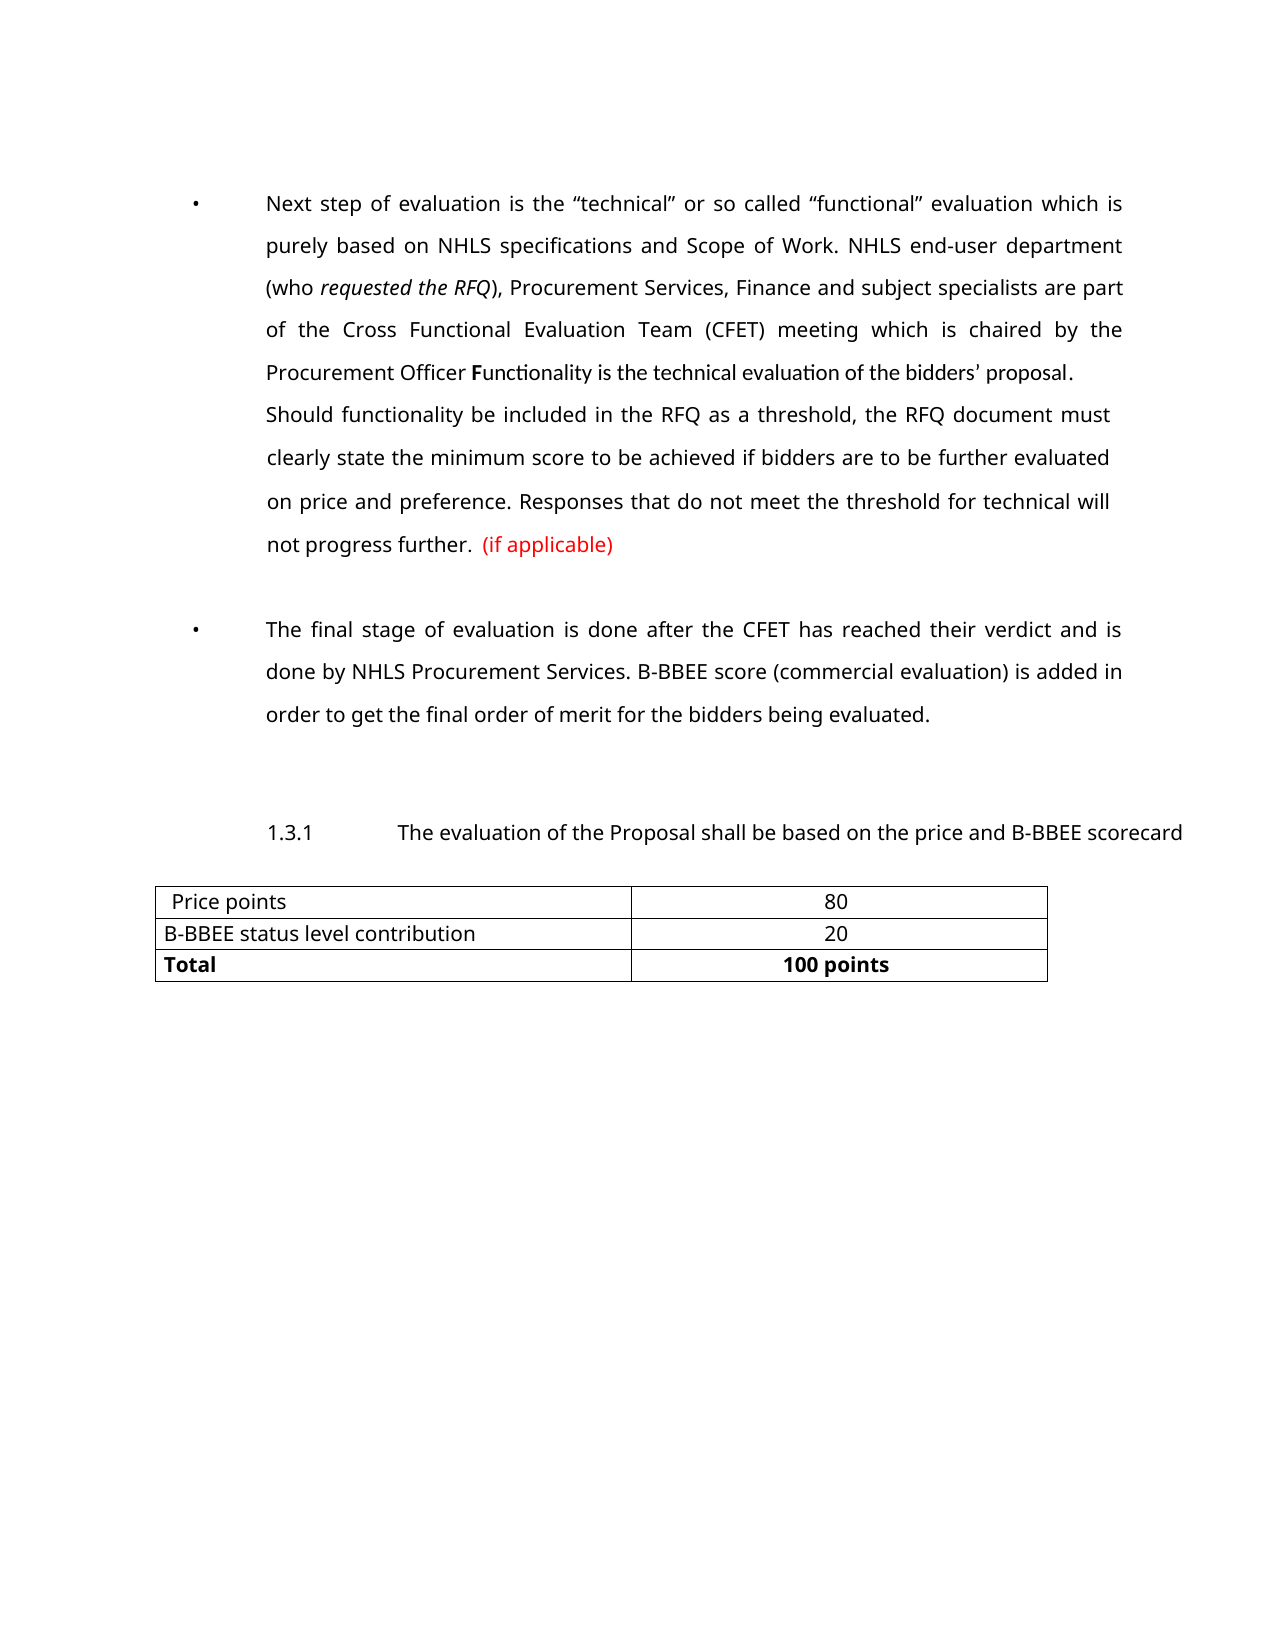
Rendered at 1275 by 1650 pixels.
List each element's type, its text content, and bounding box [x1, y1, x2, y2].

table_cell 100 points [632, 950, 1047, 981]
text Should functionality be included in the RFQ as a threshold, the RFQ document must clearly state the minimum score to be achieved if bidders are to be further evaluated on price and preference. Responses that do not meet the threshold for technical will not progress further. (if applicable) [266, 400, 1112, 559]
table_cell 20 [632, 919, 1047, 949]
list The final stage of evaluation is done after the CFET has reached their verdict and is done by NHLS Procurement Services. B-BBEE score (commercial evaluation) is added in order to get the final order of merit for the bidders being evaluated. [192, 615, 1124, 728]
table_header 80 [632, 887, 1047, 918]
text 1.3.1 The evaluation of the Proposal shall be based on the price and B-BBEE scorecard [148, 818, 1127, 846]
table_cell B-BBEE status level contribution [156, 919, 631, 949]
table_header Price points [156, 887, 631, 918]
list Next step of evaluation is the “technical” or so called “functional” evaluation which is purely based on NHLS specifications and Scope of Work. NHLS end-user department (who requested the RFQ), Procurement Services, Finance and subject specialists are part of the Cross Functional Evaluation Team (CFET) meeting which is chaired by the Procurement Officer Functionality is the technical evaluation of the bidders’ proposal. [192, 189, 1124, 386]
table_cell Total [156, 950, 631, 981]
